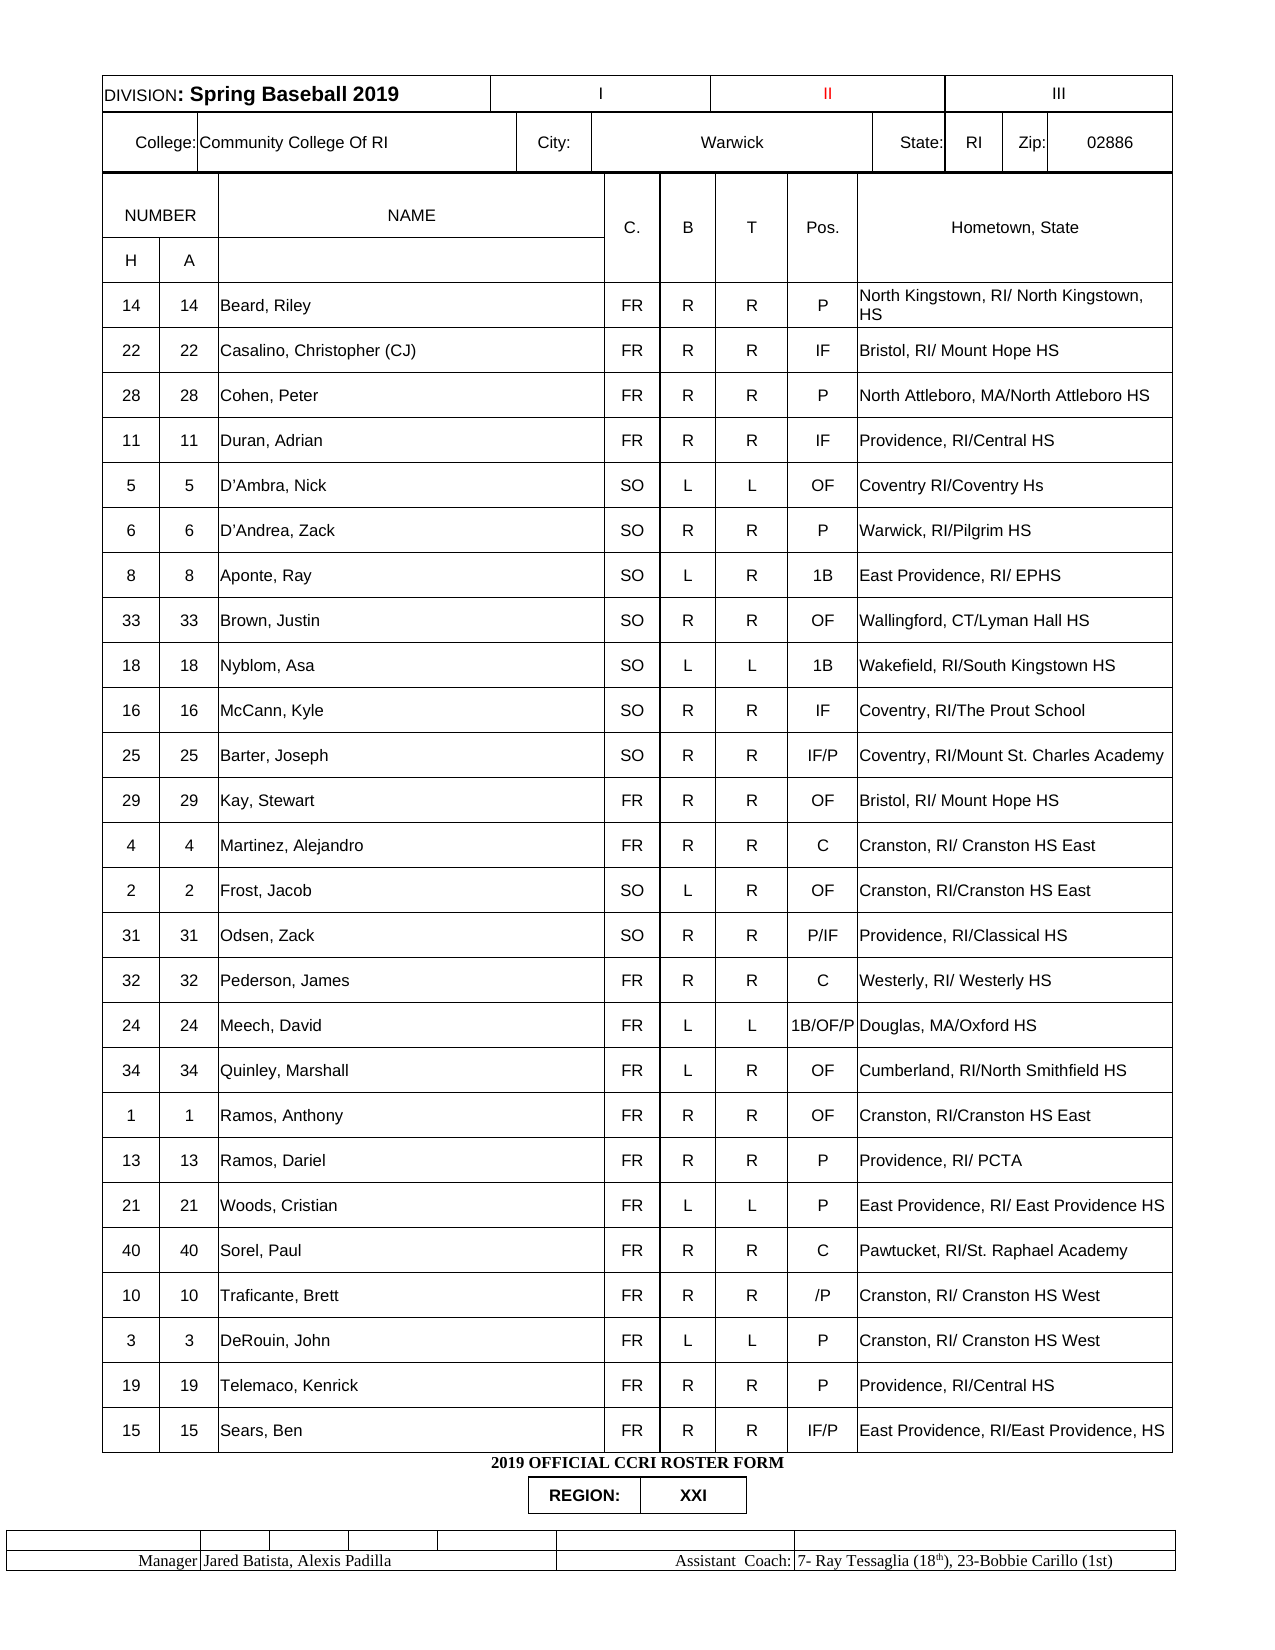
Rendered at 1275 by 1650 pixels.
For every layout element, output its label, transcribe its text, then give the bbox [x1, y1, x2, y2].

table_cell 29 [103, 778, 159, 822]
table_cell 2 [160, 868, 218, 912]
table_cell R [716, 1273, 787, 1317]
table_cell Pederson, James [219, 958, 604, 1002]
table_cell FR [605, 1273, 659, 1317]
table_cell OF [788, 778, 857, 822]
table_cell Barter, Joseph [219, 733, 604, 777]
table_cell Traficante, Brett [219, 1273, 604, 1317]
table_cell 14 [103, 283, 159, 327]
table_cell 32 [160, 958, 218, 1002]
table_cell R [661, 283, 715, 327]
table_cell 7- Ray Tessaglia (18th), 23-Bobbie Carillo (1st) [795, 1551, 1175, 1570]
table_cell OF [788, 463, 857, 507]
table_cell Coventry, RI/The Prout School [858, 688, 1172, 732]
table_cell SO [605, 688, 659, 732]
table_cell 10 [160, 1273, 218, 1317]
table_header III [946, 76, 1172, 111]
table_cell RI [946, 113, 1002, 171]
table_cell R [661, 823, 715, 867]
table_cell P [788, 283, 857, 327]
table_cell R [661, 328, 715, 372]
table_cell Quinley, Marshall [219, 1048, 604, 1092]
table_cell Telemaco, Kenrick [219, 1363, 604, 1407]
table_cell [219, 238, 604, 282]
table_cell SO [605, 508, 659, 552]
table_cell FR [605, 1003, 659, 1047]
table_cell IF [788, 688, 857, 732]
table_cell 1 [160, 1093, 218, 1137]
table_cell Warwick [592, 113, 872, 171]
table_cell IF [788, 418, 857, 462]
table_cell C [788, 1228, 857, 1272]
table_cell Brown, Justin [219, 598, 604, 642]
table_cell Sears, Ben [219, 1408, 604, 1452]
table_cell Providence, RI/Central HS [858, 1363, 1172, 1407]
table_cell R [716, 553, 787, 597]
table_cell R [661, 1408, 715, 1452]
table_cell North Kingstown, RI/ North Kingstown, HS [858, 283, 1172, 327]
table_cell 2 [103, 868, 159, 912]
table_cell R [716, 913, 787, 957]
table_cell R [716, 283, 787, 327]
table_cell L [716, 1183, 787, 1227]
table_cell L [661, 1003, 715, 1047]
table_cell Martinez, Alejandro [219, 823, 604, 867]
table_cell D’Ambra, Nick [219, 463, 604, 507]
table_cell North Attleboro, MA/North Attleboro HS [858, 373, 1172, 417]
table_cell R [716, 418, 787, 462]
table_cell Meech, David [219, 1003, 604, 1047]
table_cell SO [605, 463, 659, 507]
table_cell 29 [160, 778, 218, 822]
table_header T [716, 174, 787, 282]
table_cell FR [605, 283, 659, 327]
table_cell FR [605, 1228, 659, 1272]
table_cell Cranston, RI/ Cranston HS West [858, 1273, 1172, 1317]
table_cell 31 [160, 913, 218, 957]
table_cell City: [517, 113, 591, 171]
table_cell FR [605, 1183, 659, 1227]
table_cell L [661, 1048, 715, 1092]
table_cell R [661, 1273, 715, 1317]
table_cell R [661, 508, 715, 552]
table_cell L [661, 1318, 715, 1362]
table_cell SO [605, 733, 659, 777]
table_cell SO [605, 553, 659, 597]
table_cell 4 [160, 823, 218, 867]
table_cell Cranston, RI/ Cranston HS West [858, 1318, 1172, 1362]
table_cell SO [605, 643, 659, 687]
table_header [557, 1531, 794, 1550]
table_cell L [716, 463, 787, 507]
table_cell P [788, 1363, 857, 1407]
table_cell R [716, 1408, 787, 1452]
table_cell 19 [160, 1363, 218, 1407]
table_cell R [716, 328, 787, 372]
table_cell 21 [160, 1183, 218, 1227]
table_cell McCann, Kyle [219, 688, 604, 732]
table_cell 24 [160, 1003, 218, 1047]
table_cell R [716, 1363, 787, 1407]
table_cell 28 [160, 373, 218, 417]
table_cell State: [873, 113, 944, 171]
table_header NAME [219, 174, 604, 237]
table_cell L [661, 463, 715, 507]
table_cell 15 [160, 1408, 218, 1452]
table_cell Woods, Cristian [219, 1183, 604, 1227]
table_cell 24 [103, 1003, 159, 1047]
table_cell 40 [103, 1228, 159, 1272]
table_cell C [788, 823, 857, 867]
table_cell OF [788, 868, 857, 912]
table_cell R [661, 1228, 715, 1272]
table_cell Warwick, RI/Pilgrim HS [858, 508, 1172, 552]
table_cell FR [605, 1408, 659, 1452]
table_cell 1 [103, 1093, 159, 1137]
table_cell 8 [103, 553, 159, 597]
table_header B [661, 174, 715, 282]
table_cell Frost, Jacob [219, 868, 604, 912]
table_cell 18 [103, 643, 159, 687]
table_cell 33 [160, 598, 218, 642]
table_cell Wallingford, CT/Lyman Hall HS [858, 598, 1172, 642]
table_cell 16 [103, 688, 159, 732]
table_cell 33 [103, 598, 159, 642]
table_cell FR [605, 1138, 659, 1182]
table_cell 4 [103, 823, 159, 867]
table_cell Douglas, MA/Oxford HS [858, 1003, 1172, 1047]
table_cell FR [605, 1363, 659, 1407]
table_header I [491, 76, 710, 111]
table_cell Ramos, Anthony [219, 1093, 604, 1137]
table_cell L [661, 553, 715, 597]
table_cell Kay, Stewart [219, 778, 604, 822]
table_cell 11 [103, 418, 159, 462]
table_cell Jared Batista, Alexis Padilla [201, 1551, 556, 1570]
table_cell R [661, 598, 715, 642]
table_cell 3 [103, 1318, 159, 1362]
table_header Pos. [788, 174, 857, 282]
table_cell R [716, 373, 787, 417]
table_cell R [716, 733, 787, 777]
table_cell FR [605, 373, 659, 417]
table_cell P [788, 508, 857, 552]
table_cell 22 [160, 328, 218, 372]
table_cell Cranston, RI/ Cranston HS East [858, 823, 1172, 867]
table_cell OF [788, 1093, 857, 1137]
table_header REGION: [529, 1478, 640, 1513]
table_cell R [716, 1138, 787, 1182]
table_cell Cumberland, RI/North Smithfield HS [858, 1048, 1172, 1092]
table_cell 31 [103, 913, 159, 957]
table_cell 15 [103, 1408, 159, 1452]
table_cell Coventry RI/Coventry Hs [858, 463, 1172, 507]
table_header [795, 1531, 1175, 1550]
table_cell 5 [160, 463, 218, 507]
table_cell FR [605, 1048, 659, 1092]
table_cell East Providence, RI/ East Providence HS [858, 1183, 1172, 1227]
table_cell R [661, 1093, 715, 1137]
table_cell C [788, 958, 857, 1002]
table_cell 13 [103, 1138, 159, 1182]
table_cell 11 [160, 418, 218, 462]
table_cell FR [605, 958, 659, 1002]
table_cell Cranston, RI/Cranston HS East [858, 868, 1172, 912]
table_header [349, 1531, 437, 1550]
table_cell R [661, 1363, 715, 1407]
table_cell Duran, Adrian [219, 418, 604, 462]
table_cell Manager [7, 1551, 200, 1570]
table_cell IF/P [788, 733, 857, 777]
table_header II [711, 76, 944, 111]
table_cell P [788, 1318, 857, 1362]
table_cell IF [788, 328, 857, 372]
table_cell Wakefield, RI/South Kingstown HS [858, 643, 1172, 687]
table_cell FR [605, 1318, 659, 1362]
table_cell L [716, 1318, 787, 1362]
table_cell R [661, 688, 715, 732]
table_cell L [661, 643, 715, 687]
table_cell 28 [103, 373, 159, 417]
table_cell 16 [160, 688, 218, 732]
table_cell R [661, 418, 715, 462]
table_cell Casalino, Christopher (CJ) [219, 328, 604, 372]
table_cell DeRouin, John [219, 1318, 604, 1362]
table_cell 14 [160, 283, 218, 327]
table_cell Nyblom, Asa [219, 643, 604, 687]
table_cell 22 [103, 328, 159, 372]
table_cell Westerly, RI/ Westerly HS [858, 958, 1172, 1002]
text 2019 OFFICIAL CCRI ROSTER FORM [75, 1453, 1200, 1472]
table_cell Bristol, RI/ Mount Hope HS [858, 328, 1172, 372]
table_cell IF/P [788, 1408, 857, 1452]
table_cell 8 [160, 553, 218, 597]
table_header XXI [641, 1478, 746, 1513]
table_header Hometown, State [858, 174, 1172, 282]
table_cell 1B/OF/P [788, 1003, 857, 1047]
table_cell 1B [788, 643, 857, 687]
table_cell Coventry, RI/Mount St. Charles Academy [858, 733, 1172, 777]
table_header [270, 1531, 348, 1550]
table_cell H [103, 238, 159, 282]
table_cell P [788, 1183, 857, 1227]
table_cell FR [605, 778, 659, 822]
table_cell 6 [160, 508, 218, 552]
table_cell FR [605, 328, 659, 372]
table_cell East Providence, RI/ EPHS [858, 553, 1172, 597]
table_cell R [661, 958, 715, 1002]
table_cell R [716, 958, 787, 1002]
table_cell R [661, 913, 715, 957]
table_cell R [661, 733, 715, 777]
table_cell R [716, 1048, 787, 1092]
table_cell R [716, 688, 787, 732]
table_cell 25 [160, 733, 218, 777]
table_cell 02886 [1048, 113, 1172, 171]
table_cell R [716, 598, 787, 642]
table_cell R [716, 823, 787, 867]
table_header NUMBER [103, 174, 218, 237]
table_cell FR [605, 1093, 659, 1137]
table_cell 25 [103, 733, 159, 777]
table_cell SO [605, 913, 659, 957]
table_cell L [661, 1183, 715, 1227]
table_cell 3 [160, 1318, 218, 1362]
table_header [7, 1531, 200, 1550]
table_cell College: [103, 113, 197, 171]
table_cell 10 [103, 1273, 159, 1317]
table_header DIVISION: Spring Baseball 2019 [103, 76, 490, 111]
table_cell Cranston, RI/Cranston HS East [858, 1093, 1172, 1137]
table_cell 19 [103, 1363, 159, 1407]
table_cell P [788, 373, 857, 417]
table_cell R [716, 868, 787, 912]
table_cell R [661, 778, 715, 822]
table_cell 34 [103, 1048, 159, 1092]
table_cell L [716, 643, 787, 687]
table_cell Bristol, RI/ Mount Hope HS [858, 778, 1172, 822]
table_cell 32 [103, 958, 159, 1002]
table_header C. [605, 174, 659, 282]
table_cell Odsen, Zack [219, 913, 604, 957]
table_cell East Providence, RI/East Providence, HS [858, 1408, 1172, 1452]
table_cell 18 [160, 643, 218, 687]
table_cell R [661, 373, 715, 417]
table_cell FR [605, 823, 659, 867]
table_cell FR [605, 418, 659, 462]
table_cell P [788, 1138, 857, 1182]
table_cell R [661, 1138, 715, 1182]
table_cell Providence, RI/ PCTA [858, 1138, 1172, 1182]
table_cell A [160, 238, 218, 282]
table_cell SO [605, 868, 659, 912]
table_cell 40 [160, 1228, 218, 1272]
table_cell Providence, RI/Central HS [858, 418, 1172, 462]
table_cell OF [788, 598, 857, 642]
table_cell Zip: [1003, 113, 1047, 171]
table_cell R [716, 1228, 787, 1272]
table_cell /P [788, 1273, 857, 1317]
table_cell R [716, 508, 787, 552]
table_cell D’Andrea, Zack [219, 508, 604, 552]
table_cell 13 [160, 1138, 218, 1182]
table_cell 34 [160, 1048, 218, 1092]
table_cell Community College Of RI [198, 113, 516, 171]
table_cell Sorel, Paul [219, 1228, 604, 1272]
table_cell Ramos, Dariel [219, 1138, 604, 1182]
table_header [438, 1531, 556, 1550]
table_cell R [716, 778, 787, 822]
table_cell L [661, 868, 715, 912]
table_cell R [716, 1093, 787, 1137]
table_cell Beard, Riley [219, 283, 604, 327]
table_cell OF [788, 1048, 857, 1092]
table_header [201, 1531, 269, 1550]
table_cell 21 [103, 1183, 159, 1227]
table_cell 6 [103, 508, 159, 552]
table_cell Aponte, Ray [219, 553, 604, 597]
table_cell Providence, RI/Classical HS [858, 913, 1172, 957]
table_cell Assistant Coach: [557, 1551, 794, 1570]
table_cell 1B [788, 553, 857, 597]
table_cell Pawtucket, RI/St. Raphael Academy [858, 1228, 1172, 1272]
table_cell SO [605, 598, 659, 642]
table_cell L [716, 1003, 787, 1047]
table_cell P/IF [788, 913, 857, 957]
table_cell 5 [103, 463, 159, 507]
table_cell Cohen, Peter [219, 373, 604, 417]
